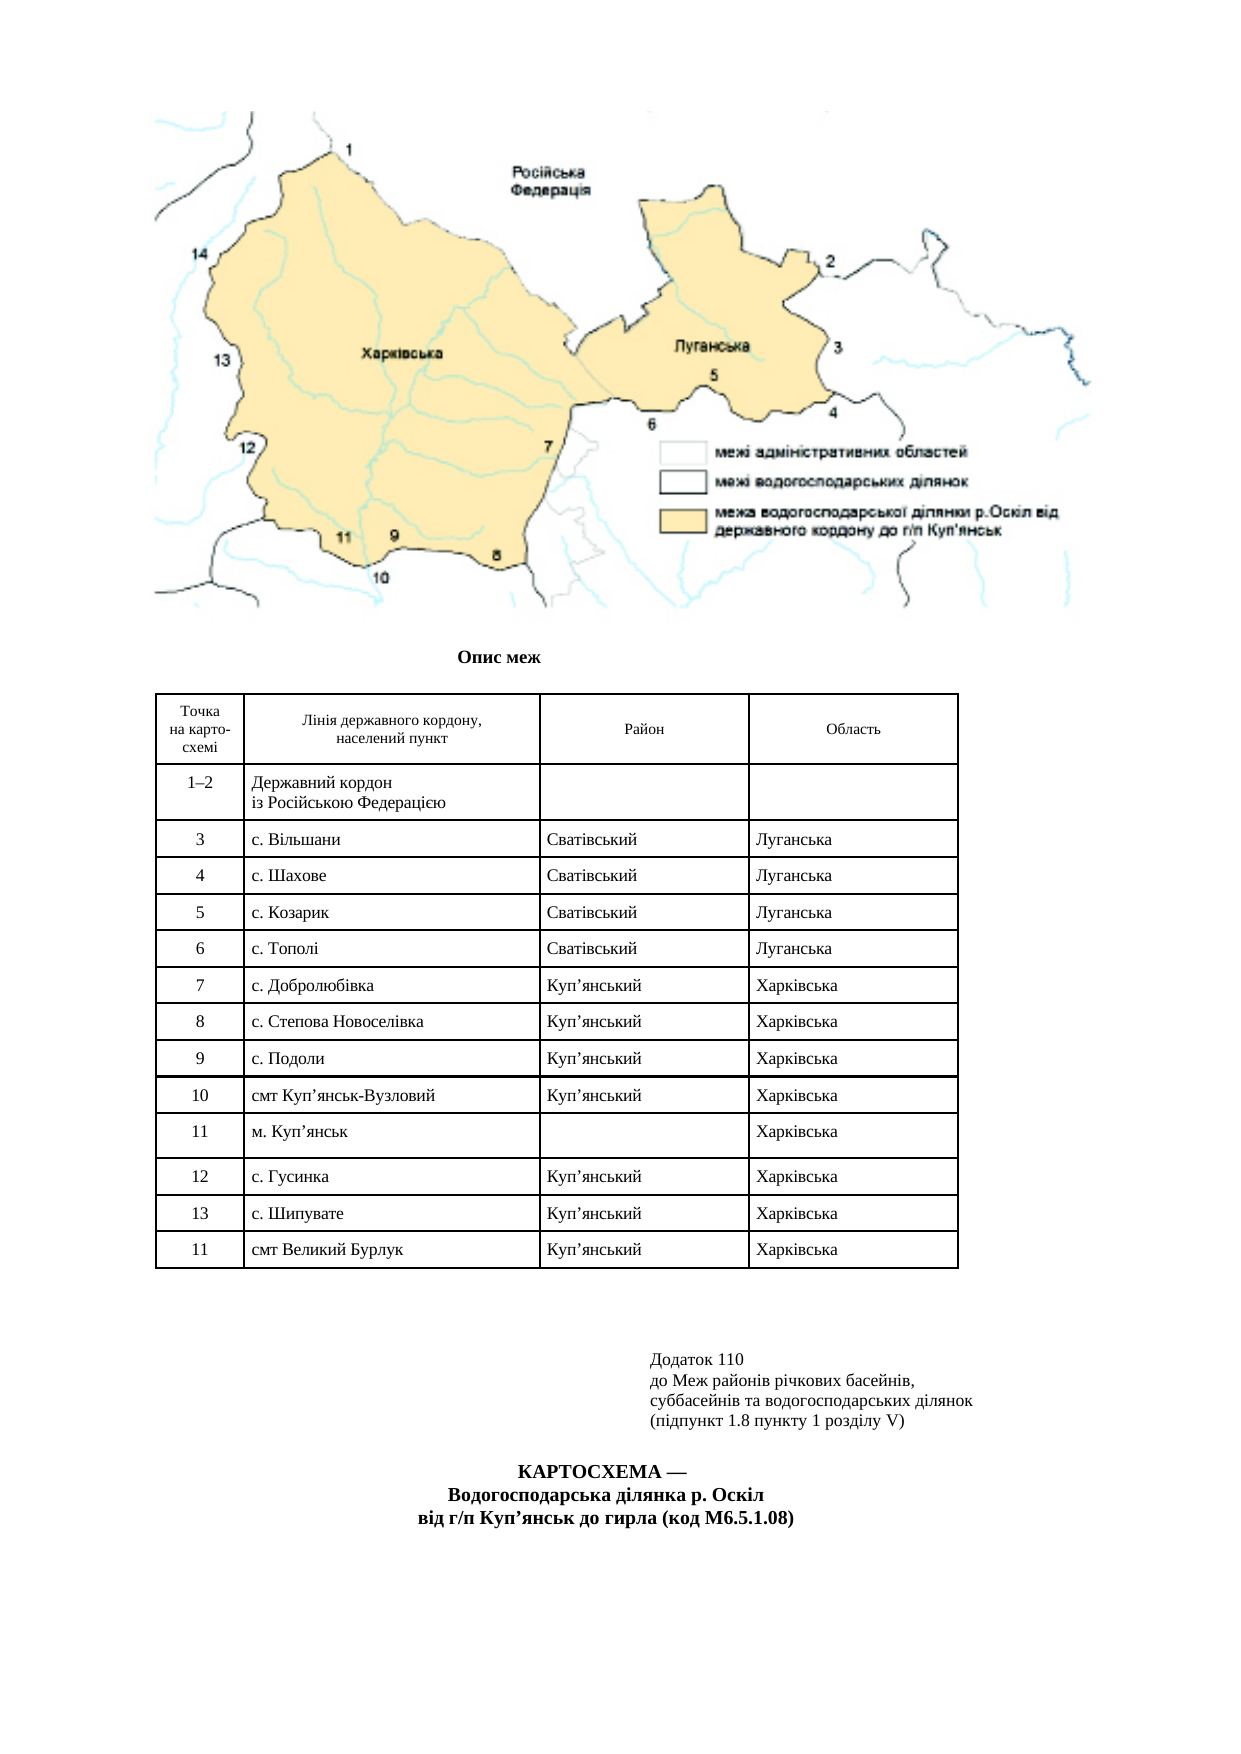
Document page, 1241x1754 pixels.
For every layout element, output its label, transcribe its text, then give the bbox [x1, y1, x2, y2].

table_cell Харківська [750, 1232, 957, 1267]
table_cell 3 [157, 821, 243, 856]
table_cell с. Козарик [245, 895, 539, 929]
table_cell смт Великий Бурлук [245, 1232, 539, 1267]
text КАРТОСХЕМА — Водогосподарська ділянка р. Оскіл від г/п Куп’янськ до гирла (код М6.5.1.08) [148, 1460, 1152, 1528]
table_cell Куп’янський [541, 1232, 748, 1267]
table_cell Харківська [750, 1078, 957, 1112]
table_cell с. Тополі [245, 931, 539, 966]
table_cell Луганська [750, 858, 957, 892]
table_cell 5 [157, 895, 243, 929]
table_cell Харківська [750, 1196, 957, 1230]
table_cell 11 [157, 1114, 243, 1157]
table_header Точка на карто-схемі [157, 695, 243, 762]
table_cell Луганська [750, 821, 957, 856]
table_cell Куп’янський [541, 1041, 748, 1075]
table_cell Куп’янський [541, 1196, 748, 1230]
table_cell 10 [157, 1078, 243, 1112]
table_cell Куп’янський [541, 1078, 748, 1112]
table_cell с. Вільшани [245, 821, 539, 856]
table_cell смт Куп’янськ-Вузловий [245, 1078, 539, 1112]
table_cell с. Шипувате [245, 1196, 539, 1230]
table_cell Харківська [750, 968, 957, 1002]
table_cell Сватівський [541, 931, 748, 966]
table_header Область [750, 695, 957, 762]
table_cell с. Добролюбівка [245, 968, 539, 1002]
table_cell 4 [157, 858, 243, 892]
table_cell [541, 765, 748, 819]
table_cell Сватівський [541, 821, 748, 856]
table_cell Сватівський [541, 858, 748, 892]
table_cell с. Шахове [245, 858, 539, 892]
table_cell Куп’янський [541, 1159, 748, 1193]
table_cell Куп’янський [541, 968, 748, 1002]
table_header Лінія державного кордону, населений пункт [245, 695, 539, 762]
table_cell с. Подоли [245, 1041, 539, 1075]
table_cell 7 [157, 968, 243, 1002]
table_cell с. Гусинка [245, 1159, 539, 1193]
table_cell м. Куп’янськ [245, 1114, 539, 1157]
table_cell Харківська [750, 1004, 957, 1039]
picture [147, 111, 1104, 623]
table_cell 1–2 [157, 765, 243, 819]
table_cell Харківська [750, 1159, 957, 1193]
table_cell Луганська [750, 931, 957, 966]
table_cell [750, 765, 957, 819]
table_cell Сватівський [541, 895, 748, 929]
table_header Район [541, 695, 748, 762]
text Додаток 110 до Меж районів річкових басейнів, суббасейнів та водогосподарських ділянок (підпункт 1.8 пункту 1 розділу V) [650, 1349, 1152, 1431]
table_cell 11 [157, 1232, 243, 1267]
table_cell Державний кордон із Російською Федерацією [245, 765, 539, 819]
table_cell 12 [157, 1159, 243, 1193]
table_cell Харківська [750, 1114, 957, 1157]
table_cell Куп’янський [541, 1004, 748, 1039]
table_cell 13 [157, 1196, 243, 1230]
table_cell [541, 1114, 748, 1157]
table_cell Луганська [750, 895, 957, 929]
table_cell 9 [157, 1041, 243, 1075]
table_cell с. Степова Новоселівка [245, 1004, 539, 1039]
text Опис меж [148, 646, 1152, 667]
table_cell 8 [157, 1004, 243, 1039]
table_cell Харківська [750, 1041, 957, 1075]
table_cell 6 [157, 931, 243, 966]
